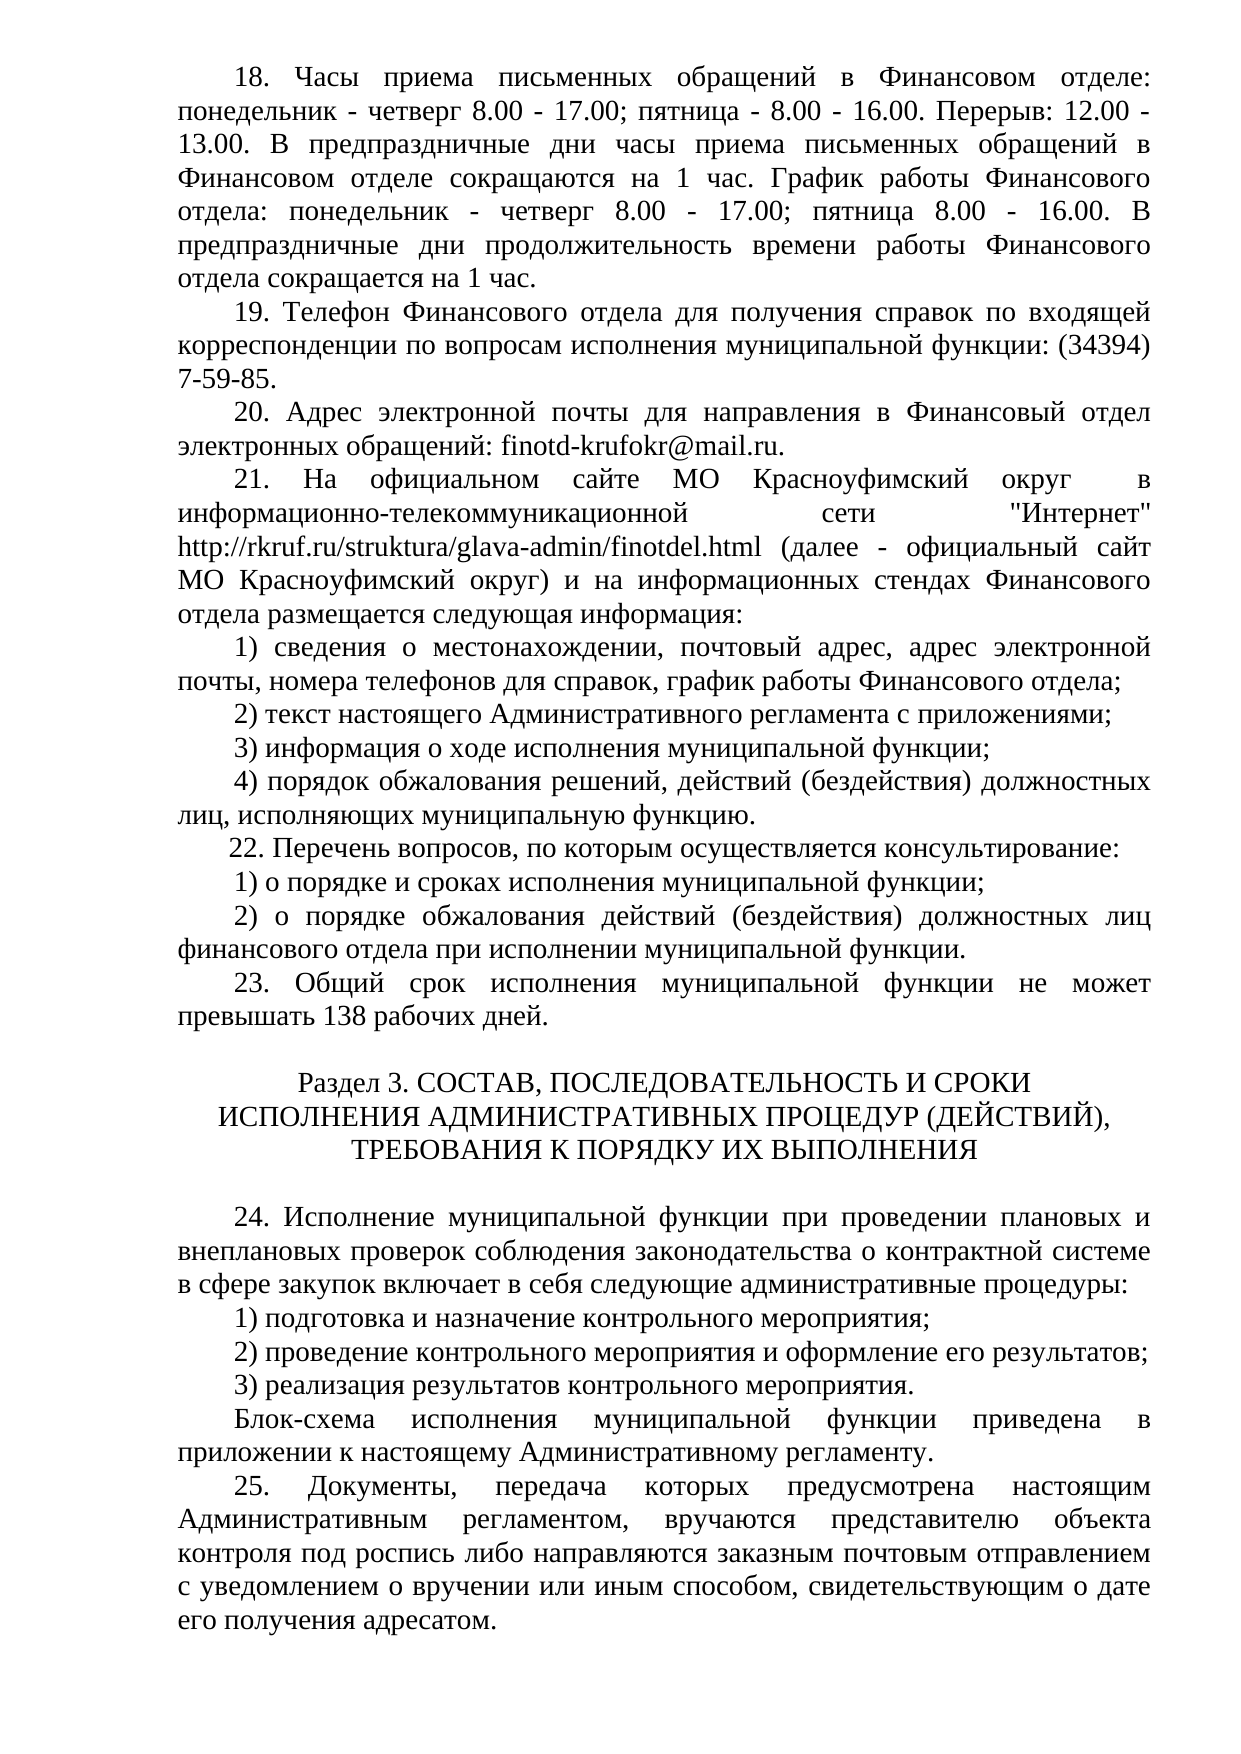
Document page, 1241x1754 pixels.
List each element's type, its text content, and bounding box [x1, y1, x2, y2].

text ИСПОЛНЕНИЯ АДМИНИСТРАТИВНЫХ ПРОЦЕДУР (ДЕЙСТВИЙ), [177, 1099, 1152, 1132]
text 25. Документы, передача которых предусмотрена настоящим Административным регламентом, вручаются представителю объекта контроля под роспись либо направляются заказным почтовым отправлением с уведомлением о вручении или иным способом, свидетельствующим о дате его получения адресатом. [177, 1468, 1152, 1636]
text Раздел 3. СОСТАВ, ПОСЛЕДОВАТЕЛЬНОСТЬ И СРОКИ [177, 1065, 1152, 1099]
text 3) информация о ходе исполнения муниципальной функции; [177, 730, 1152, 763]
text ТРЕБОВАНИЯ К ПОРЯДКУ ИХ ВЫПОЛНЕНИЯ [177, 1132, 1152, 1166]
text 4) порядок обжалования решений, действий (бездействия) должностных лиц, исполняющих муниципальную функцию. [177, 763, 1152, 831]
text 1) подготовка и назначение контрольного мероприятия; [177, 1300, 1152, 1334]
text 24. Исполнение муниципальной функции при проведении плановых и внеплановых проверок соблюдения законодательства о контрактной системе в сфере закупок включает в себя следующие административные процедуры: [177, 1199, 1152, 1300]
text 3) реализация результатов контрольного мероприятия. [177, 1367, 1152, 1401]
text 18. Часы приема письменных обращений в Финансовом отделе: понедельник - четверг 8.00 - 17.00; пятница - 8.00 - 16.00. Перерыв: 12.00 - 13.00. В предпраздничные дни часы приема письменных обращений в Финансовом отделе сокращаются на 1 час. График работы Финансового отдела: понедельник - четверг 8.00 - 17.00; пятница 8.00 - 16.00. В предпраздничные дни продолжительность времени работы Финансового отдела сокращается на 1 час. [177, 59, 1152, 294]
text Блок-схема исполнения муниципальной функции приведена в приложении к настоящему Административному регламенту. [177, 1401, 1152, 1468]
text 21. На официальном сайте МО Красноуфимский округ в информационно-телекоммуникационной сети "Интернет" http://rkruf.ru/struktura/glava-admin/finotdel.html (далее - официальный сайт МО Красноуфимский округ) и на информационных стендах Финансового отдела размещается следующая информация: [177, 462, 1152, 629]
text 2) о порядке обжалования действий (бездействия) должностных лиц финансового отдела при исполнении муниципальной функции. [177, 898, 1152, 965]
text 1) сведения о местонахождении, почтовый адрес, адрес электронной почты, номера телефонов для справок, график работы Финансового отдела; [177, 629, 1152, 696]
text 23. Общий срок исполнения муниципальной функции не может превышать 138 рабочих дней. [177, 965, 1152, 1032]
text 19. Телефон Финансового отдела для получения справок по входящей корреспонденции по вопросам исполнения муниципальной функции: (34394) 7-59-85. [177, 294, 1152, 394]
text 20. Адрес электронной почты для направления в Финансовый отдел электронных обращений: finotd-krufokr@mail.ru. [177, 394, 1152, 462]
text 2) текст настоящего Административного регламента с приложениями; [177, 696, 1152, 730]
text 1) о порядке и сроках исполнения муниципальной функции; [177, 864, 1152, 898]
text 2) проведение контрольного мероприятия и оформление его результатов; [177, 1334, 1152, 1367]
text 22. Перечень вопросов, по которым осуществляется консультирование: [177, 831, 1152, 864]
